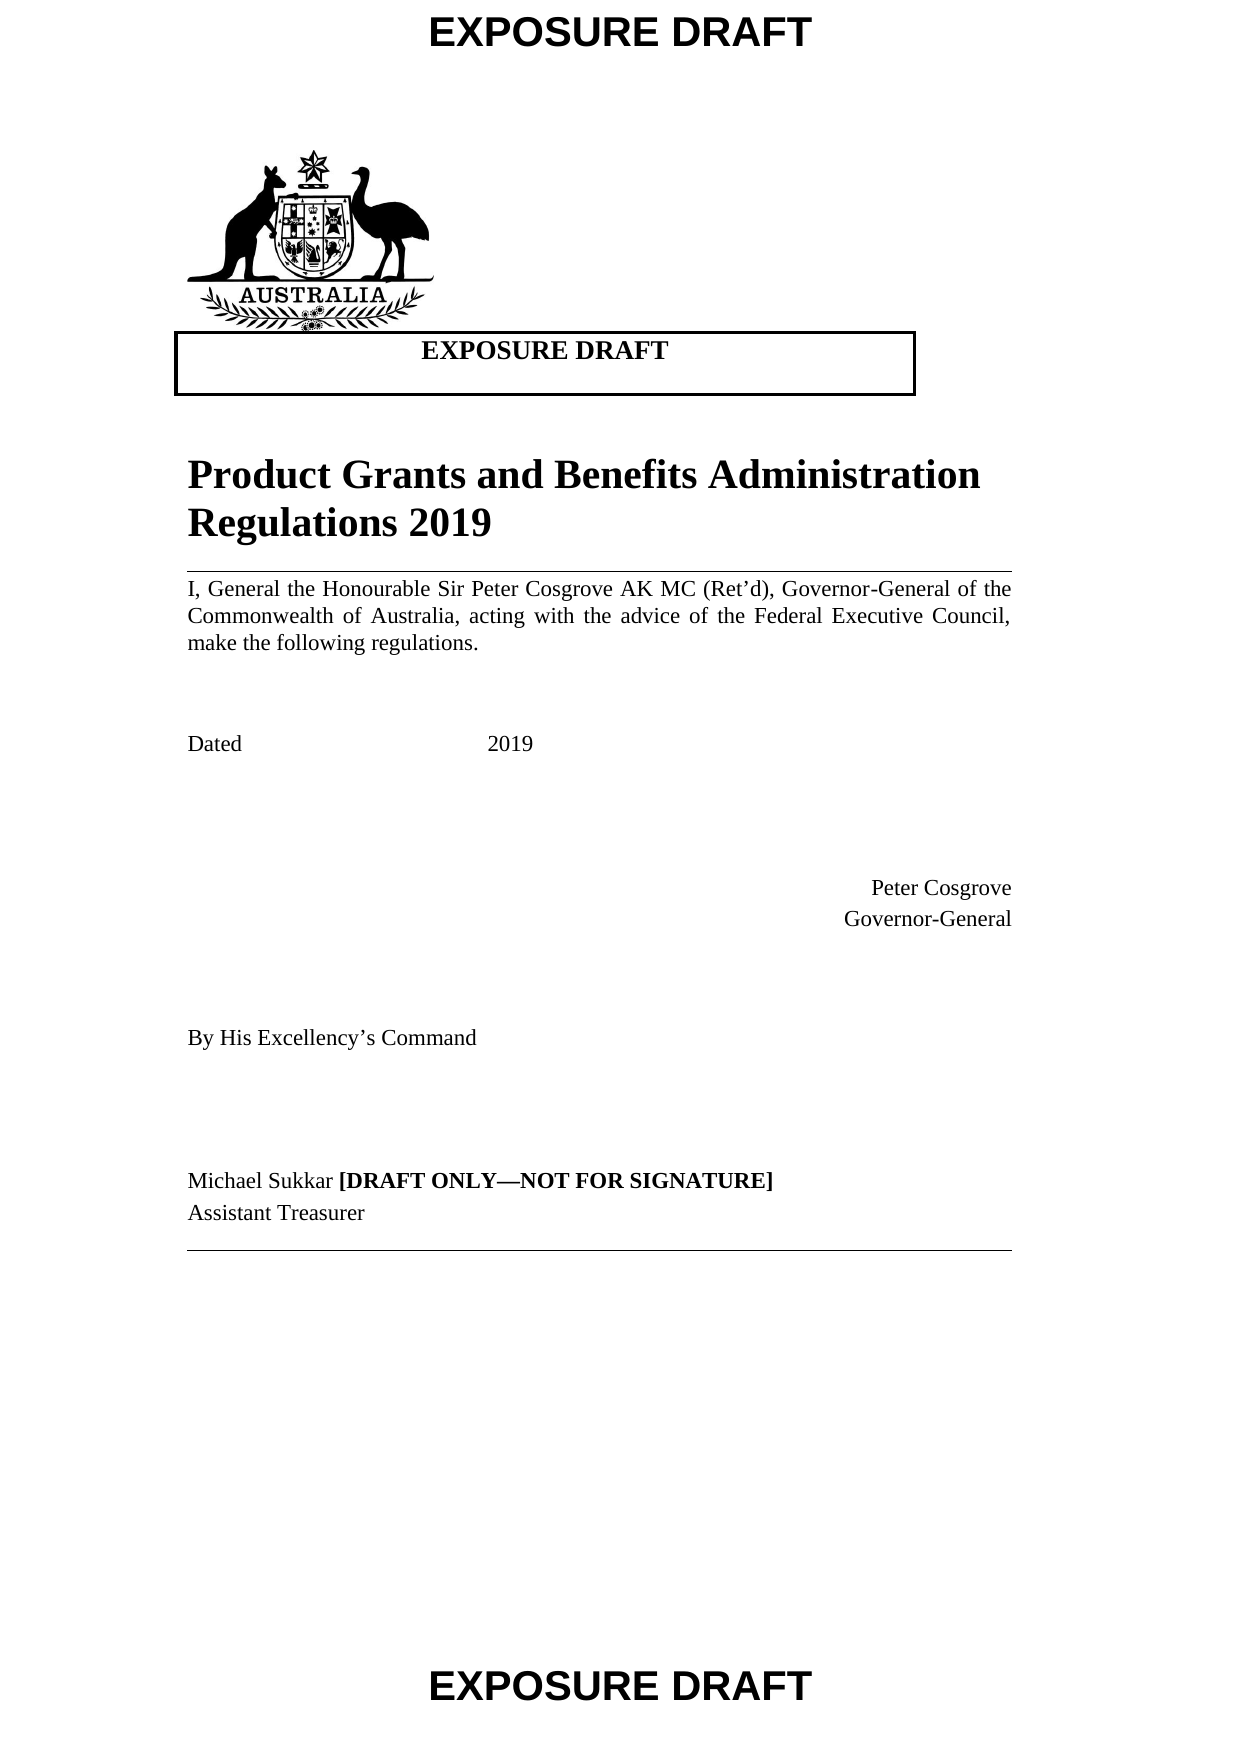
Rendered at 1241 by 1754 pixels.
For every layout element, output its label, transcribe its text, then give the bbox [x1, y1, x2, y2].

text I, General the Honourable Sir Peter Cosgrove AK MC (Ret’d), Governor-General of the Commonwealth of Australia, acting with the advice of the Federal Executive Council, make the following regulations. [187, 572, 1012, 655]
text Peter Cosgrove [228, 869, 1012, 900]
text Governor-General [228, 900, 1012, 931]
text Assistant Treasurer [187, 1194, 1012, 1250]
text Michael Sukkar [DRAFT ONLY—NOT FOR SIGNATURE] [187, 1163, 1012, 1194]
text Product Grants and Benefits Administration Regulations 2019 [187, 450, 1053, 546]
picture [187, 150, 434, 331]
text By His Excellency’s Command [187, 1019, 1012, 1050]
table_header EXPOSURE DRAFT [178, 334, 913, 393]
text Dated 2019 [187, 730, 1012, 756]
